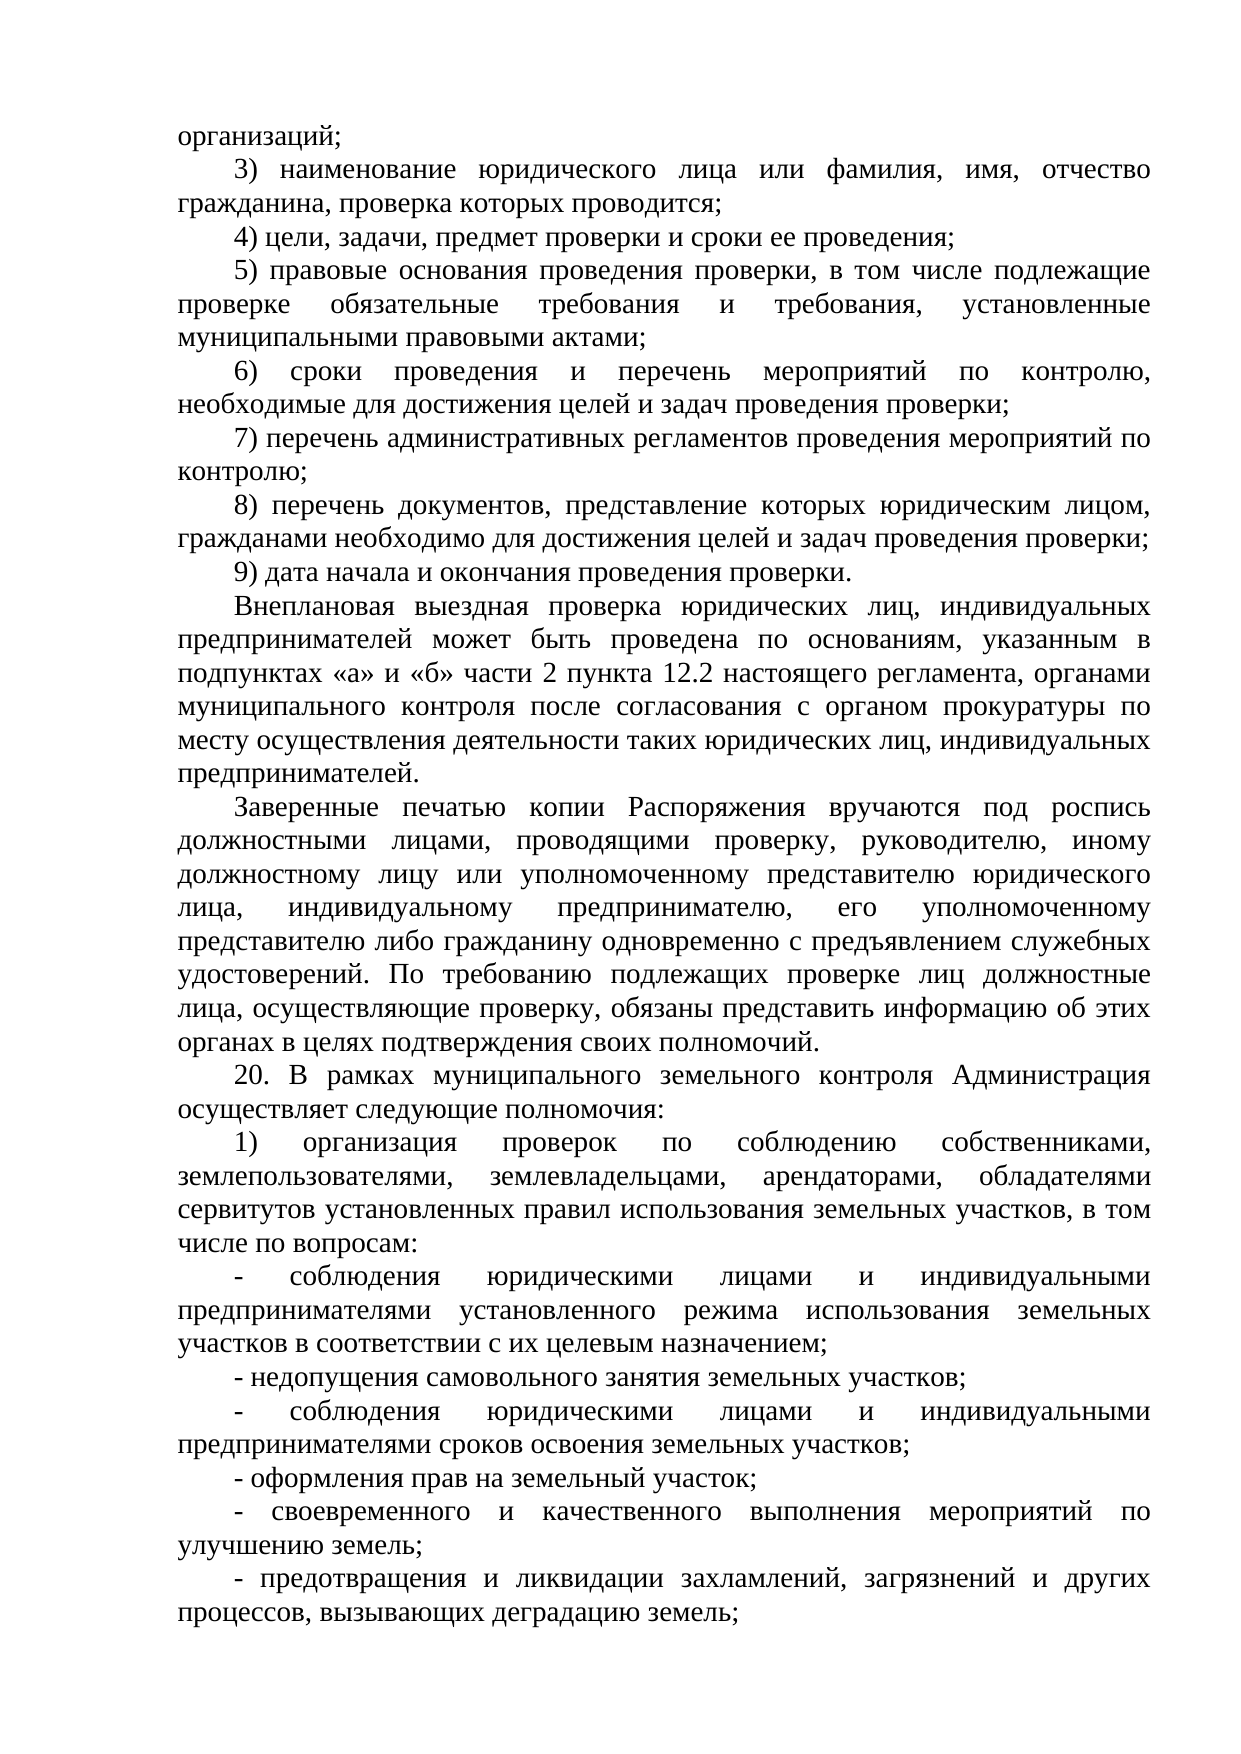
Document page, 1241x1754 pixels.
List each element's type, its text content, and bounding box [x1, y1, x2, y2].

text 5) правовые основания проведения проверки, в том числе подлежащие проверке обязательные требования и требования, установленные муниципальными правовыми актами; [177, 252, 1152, 353]
text 20. В рамках муниципального земельного контроля Администрация осуществляет следующие полномочия: [177, 1057, 1152, 1124]
text 3) наименование юридического лица или фамилия, имя, отчество гражданина, проверка которых проводится; [177, 152, 1152, 219]
text - оформления прав на земельный участок; [177, 1460, 1152, 1493]
text 1) организация проверок по соблюдению собственниками, землепользователями, землевладельцами, арендаторами, обладателями сервитутов установленных правил использования земельных участков, в том числе по вопросам: [177, 1124, 1152, 1258]
text 7) перечень административных регламентов проведения мероприятий по контролю; [177, 420, 1152, 487]
text Заверенные печатью копии Распоряжения вручаются под роспись должностными лицами, проводящими проверку, руководителю, иному должностному лицу или уполномоченному представителю юридического лица, индивидуальному предпринимателю, его уполномоченному представителю либо гражданину одновременно с предъявлением служебных удостоверений. По требованию подлежащих проверке лиц должностные лица, осуществляющие проверку, обязаны представить информацию об этих органах в целях подтверждения своих полномочий. [177, 789, 1152, 1057]
text 9) дата начала и окончания проведения проверки. [177, 554, 1152, 588]
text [177, 118, 1152, 152]
text - предотвращения и ликвидации захламлений, загрязнений и других процессов, вызывающих деградацию земель; [177, 1560, 1152, 1627]
text 8) перечень документов, представление которых юридическим лицом, гражданами необходимо для достижения целей и задач проведения проверки; [177, 487, 1152, 554]
text - соблюдения юридическими лицами и индивидуальными предпринимателями установленного режима использования земельных участков в соответствии с их целевым назначением; [177, 1258, 1152, 1359]
text 4) цели, задачи, предмет проверки и сроки ее проведения; [177, 219, 1152, 252]
text - недопущения самовольного занятия земельных участков; [177, 1359, 1152, 1393]
text - своевременного и качественного выполнения мероприятий по улучшению земель; [177, 1493, 1152, 1560]
text - соблюдения юридическими лицами и индивидуальными предпринимателями сроков освоения земельных участков; [177, 1393, 1152, 1460]
text Внеплановая выездная проверка юридических лиц, индивидуальных предпринимателей может быть проведена по основаниям, указанным в подпунктах «а» и «б» части 2 пункта 12.2 настоящего регламента, органами муниципального контроля после согласования с органом прокуратуры по месту осуществления деятельности таких юридических лиц, индивидуальных предпринимателей. [177, 588, 1152, 789]
text 6) сроки проведения и перечень мероприятий по контролю, необходимые для достижения целей и задач проведения проверки; [177, 353, 1152, 420]
